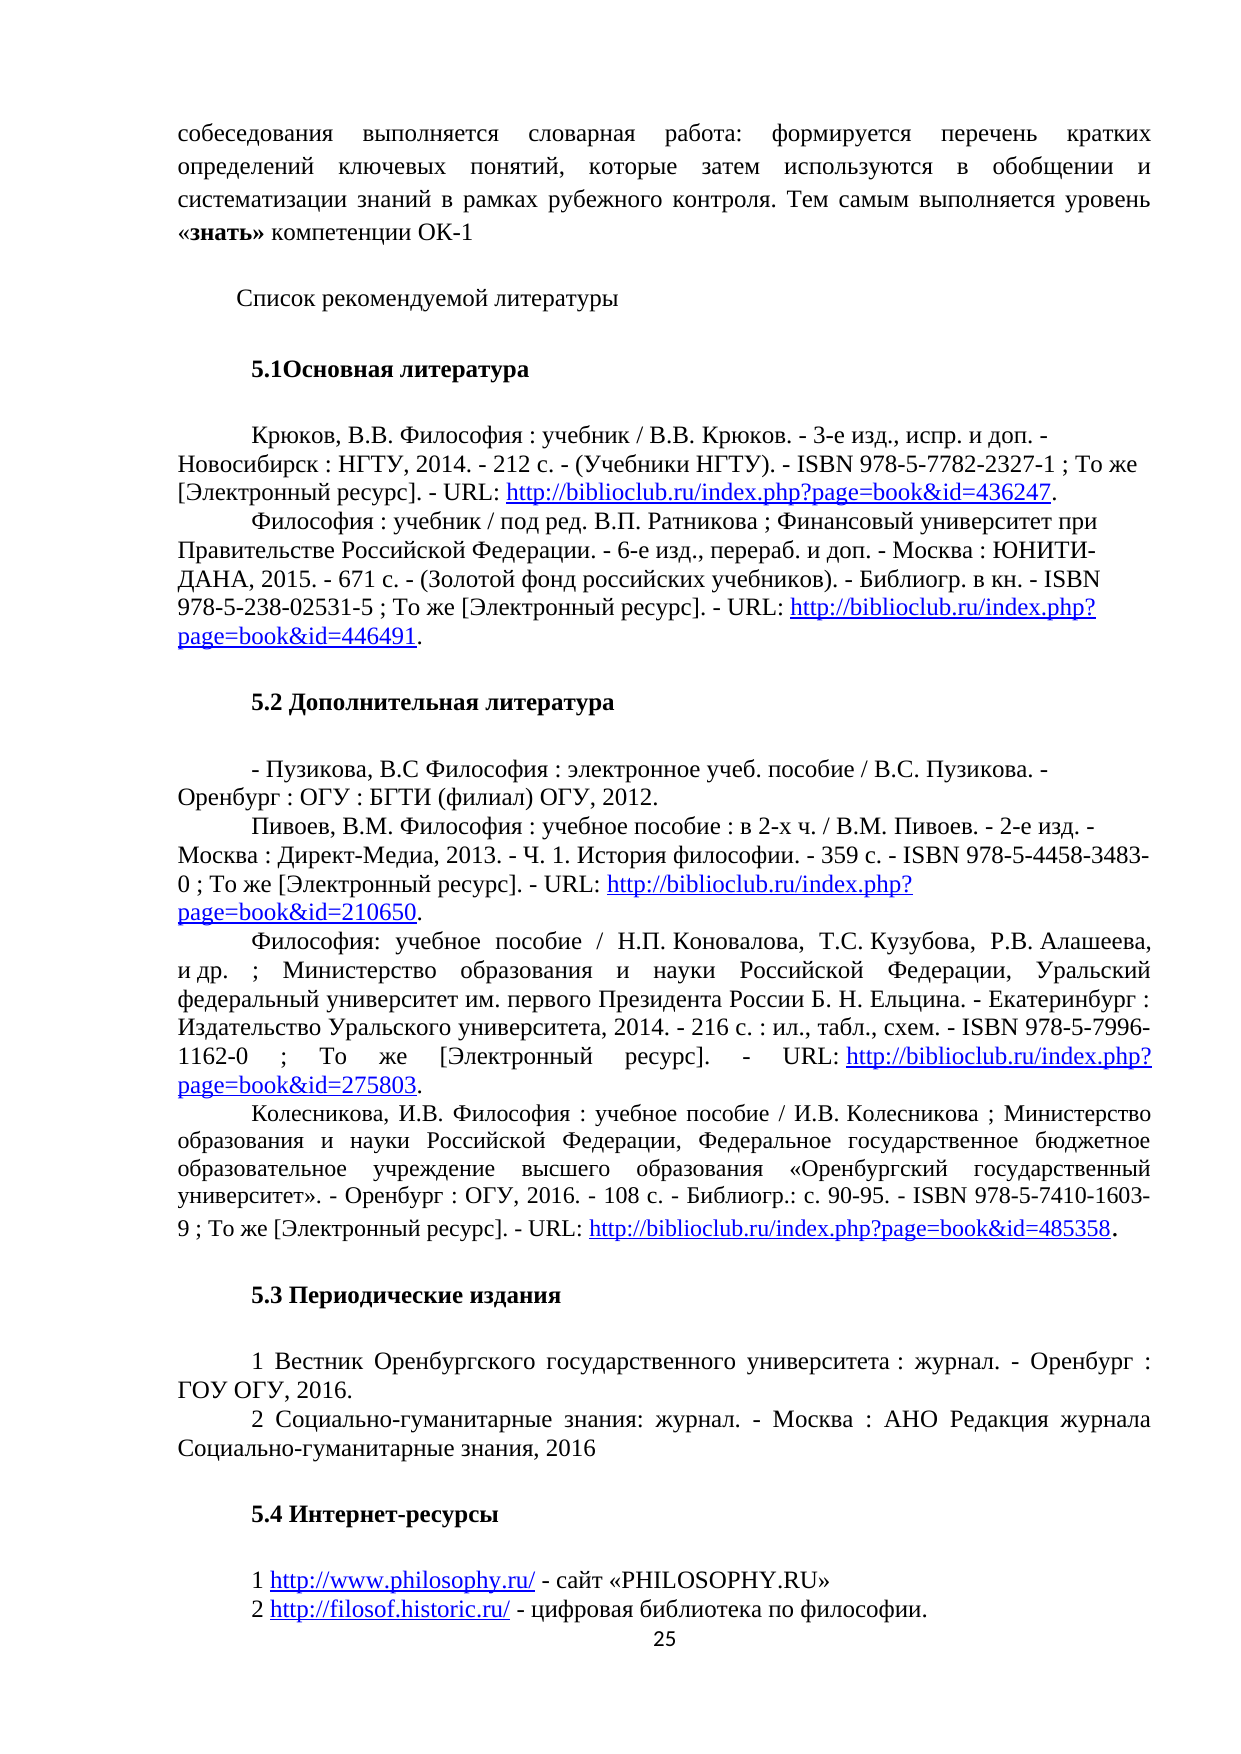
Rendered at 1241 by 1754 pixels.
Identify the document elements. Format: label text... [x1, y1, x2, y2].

text 5.4 Интернет-ресурсы [177, 1499, 1152, 1528]
text Философия: учебное пособие / Н.П. Коновалова, Т.С. Кузубова, Р.В. Алашеева, и др. ; Министерство образования и науки Российской Федерации, Уральский федеральный университет им. первого Президента России Б. Н. Ельцина. - Екатеринбург : Издательство Уральского университета, 2014. - 216 с. : ил., табл., схем. - ISBN 978-5-7996-1162-0 ; То же [Электронный ресурс]. - URL: http://biblioclub.ru/index.php?page=book&id=275803. [177, 926, 1152, 1099]
text 5.1Основная литература [177, 354, 1152, 382]
text Философия : учебник / под ред. В.П. Ратникова ; Финансовый университет при Правительстве Российской Федерации. - 6-е изд., перераб. и доп. - Москва : ЮНИТИ-ДАНА, 2015. - 671 с. - (Золотой фонд российских учебников). - Библиогр. в кн. - ISBN 978-5-238-02531-5 ; То же [Электронный ресурс]. - URL: http://biblioclub.ru/index.php?page=book&id=446491. [177, 506, 1152, 650]
text 5.3 Периодические издания [177, 1280, 1152, 1309]
text 2 http://filosof.historic.ru/ - цифровая библиотека по философии. [177, 1594, 1152, 1623]
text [177, 118, 1152, 246]
text Пивоев, В.М. Философия : учебное пособие : в 2-х ч. / В.М. Пивоев. - 2-е изд. - Москва : Директ-Медиа, 2013. - Ч. 1. История философии. - 359 с. - ISBN 978-5-4458-3483-0 ; То же [Электронный ресурс]. - URL: http://biblioclub.ru/index.php?page=book&id=210650. [177, 811, 1152, 926]
text - Пузикова, В.С Философия : электронное учеб. пособие / В.С. Пузикова. - Оренбург : ОГУ : БГТИ (филиал) ОГУ, 2012. [177, 754, 1152, 811]
text Крюков, В.В. Философия : учебник / В.В. Крюков. - 3-е изд., испр. и доп. - Новосибирск : НГТУ, 2014. - 212 с. - (Учебники НГТУ). - ISBN 978-5-7782-2327-1 ; То же [Электронный ресурс]. - URL: http://biblioclub.ru/index.php?page=book&id=436247. [177, 420, 1152, 506]
text Список рекомендуемой литературы [177, 283, 1152, 312]
text 1 http://www.philosophy.ru/ - сайт «PHILOSOPHY.RU» [177, 1565, 1152, 1594]
text 5.2 Дополнительная литература [177, 687, 1152, 716]
text Колесникова, И.В. Философия : учебное пособие / И.В. Колесникова ; Министерство образования и науки Российской Федерации, Федеральное государственное бюджетное образовательное учреждение высшего образования «Оренбургский государственный университет». - Оренбург : ОГУ, 2016. - 108 с. - Библиогр.: с. 90-95. - ISBN 978-5-7410-1603-9 ; То же [Электронный ресурс]. - URL: http://biblioclub.ru/index.php?page=book&id=485358. [177, 1099, 1152, 1243]
text 2 Социально-гуманитарные знания: журнал. - Москва : АНО Редакция журнала Социально-гуманитарные знания, 2016 [177, 1404, 1152, 1461]
text 1 Вестник Оренбургского государственного университета : журнал. - Оренбург : ГОУ ОГУ, 2016. [177, 1346, 1152, 1404]
